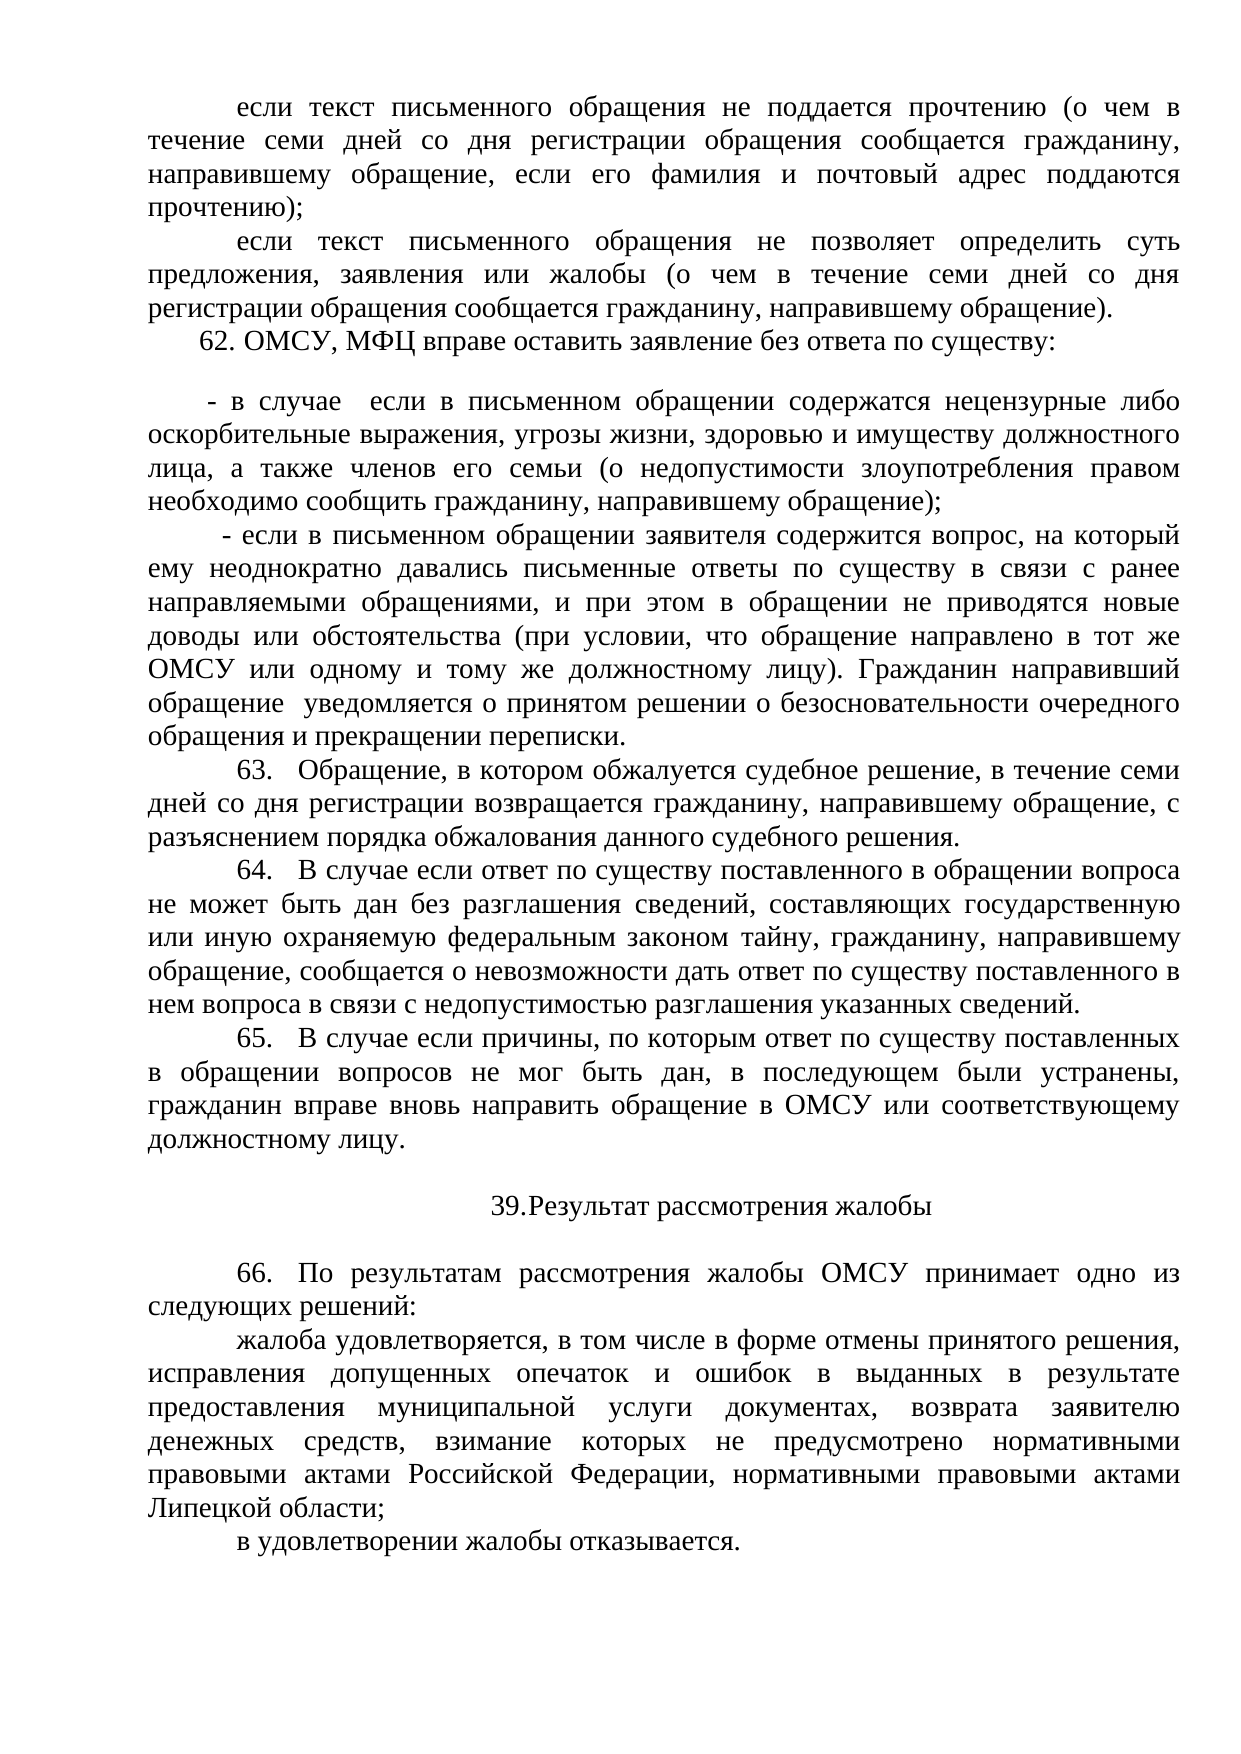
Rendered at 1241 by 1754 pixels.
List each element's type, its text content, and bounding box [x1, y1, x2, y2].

text в удовлетворении жалобы отказывается. [236, 1523, 1181, 1557]
list В случае если ответ по существу поставленного в обращении вопроса не может быть дан без разглашения сведений, составляющих государственную или иную охраняемую федеральным законом тайну, гражданину, направившему обращение, сообщается о невозможности дать ответ по существу поставленного в нем вопроса в связи с недопустимостью разглашения указанных сведений. [148, 852, 1181, 1020]
list По результатам рассмотрения жалобы ОМСУ принимает одно из следующих решений: [148, 1255, 1181, 1322]
list ОМСУ, МФЦ вправе оставить заявление без ответа по существу: [199, 323, 1181, 357]
text жалоба удовлетворяется, в том числе в форме отмены принятого решения, исправления допущенных опечаток и ошибок в выданных в результате предоставления муниципальной услуги документах, возврата заявителю денежных средств, взимание которых не предусмотрено нормативными правовыми актами Российской Федерации, нормативными правовыми актами Липецкой области; [148, 1322, 1181, 1523]
list Обращение, в котором обжалуется судебное решение, в течение семи дней со дня регистрации возвращается гражданину, направившему обращение, с разъяснением порядка обжалования данного судебного решения. [148, 752, 1181, 852]
text - в случае если в письменном обращении содержатся нецензурные либо оскорбительные выражения, угрозы жизни, здоровью и имуществу должностного лица, а также членов его семьи (о недопустимости злоупотребления правом необходимо сообщить гражданину, направившему обращение); [148, 383, 1181, 517]
text - если в письменном обращении заявителя содержится вопрос, на который ему неоднократно давались письменные ответы по существу в связи с ранее направляемыми обращениями, и при этом в обращении не приводятся новые доводы или обстоятельства (при условии, что обращение направлено в тот же ОМСУ или одному и тому же должностному лицу). Гражданин направивший обращение уведомляется о принятом решении о безосновательности очередного обращения и прекращении переписки. [148, 517, 1181, 752]
text если текст письменного обращения не поддается прочтению (о чем в течение семи дней со дня регистрации обращения сообщается гражданину, направившему обращение, если его фамилия и почтовый адрес поддаются прочтению); [148, 89, 1181, 223]
list если текст письменного обращения не позволяет определить суть предложения, заявления или жалобы (о чем в течение семи дней со дня регистрации обращения сообщается гражданину, направившему обращение). [148, 223, 1181, 323]
list Результат рассмотрения жалобы [241, 1188, 1181, 1221]
list В случае если причины, по которым ответ по существу поставленных в обращении вопросов не мог быть дан, в последующем были устранены, гражданин вправе вновь направить обращение в ОМСУ или соответствующему должностному лицу. [148, 1020, 1181, 1154]
